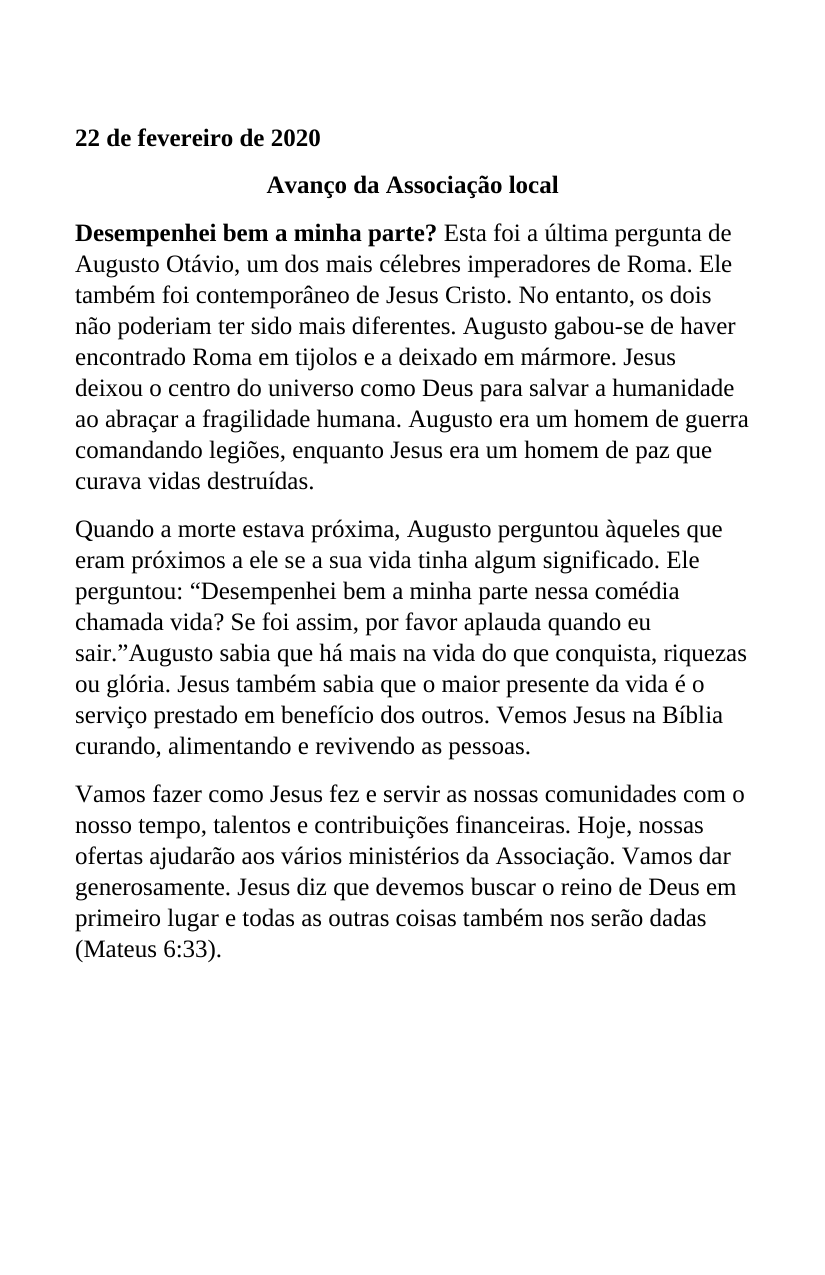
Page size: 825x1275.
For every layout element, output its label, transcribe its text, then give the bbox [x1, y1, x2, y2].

text Desempenhei bem a minha parte? Esta foi a última pergunta de Augusto Otávio, um dos mais célebres imperadores de Roma. Ele também foi contemporâneo de Jesus Cristo. No entanto, os dois não poderiam ter sido mais diferentes. Augusto gabou-se de haver encontrado Roma em tijolos e a deixado em mármore. Jesus deixou o centro do universo como Deus para salvar a humanidade ao abraçar a fragilidade humana. Augusto era um homem de guerra comandando legiões, enquanto Jesus era um homem de paz que curava vidas destruídas. [75, 218, 750, 495]
text 22 de fevereiro de 2020 [75, 123, 750, 151]
text Quando a morte estava próxima, Augusto perguntou àqueles que eram próximos a ele se a sua vida tinha algum significado. Ele perguntou: “Desempenhei bem a minha parte nessa comédia chamada vida? Se foi assim, por favor aplauda quando eu sair.”Augusto sabia que há mais na vida do que conquista, riquezas ou glória. Jesus também sabia que o maior presente da vida é o serviço prestado em benefício dos outros. Vemos Jesus na Bíblia curando, alimentando e revivendo as pessoas. [75, 514, 750, 760]
text Vamos fazer como Jesus fez e servir as nossas comunidades com o nosso tempo, talentos e contribuições financeiras. Hoje, nossas ofertas ajudarão aos vários ministérios da Associação. Vamos dar generosamente. Jesus diz que devemos buscar o reino de Deus em primeiro lugar e todas as outras coisas também nos serão dadas (Mateus 6:33). [75, 779, 750, 963]
text Avanço da Associação local [75, 170, 750, 199]
